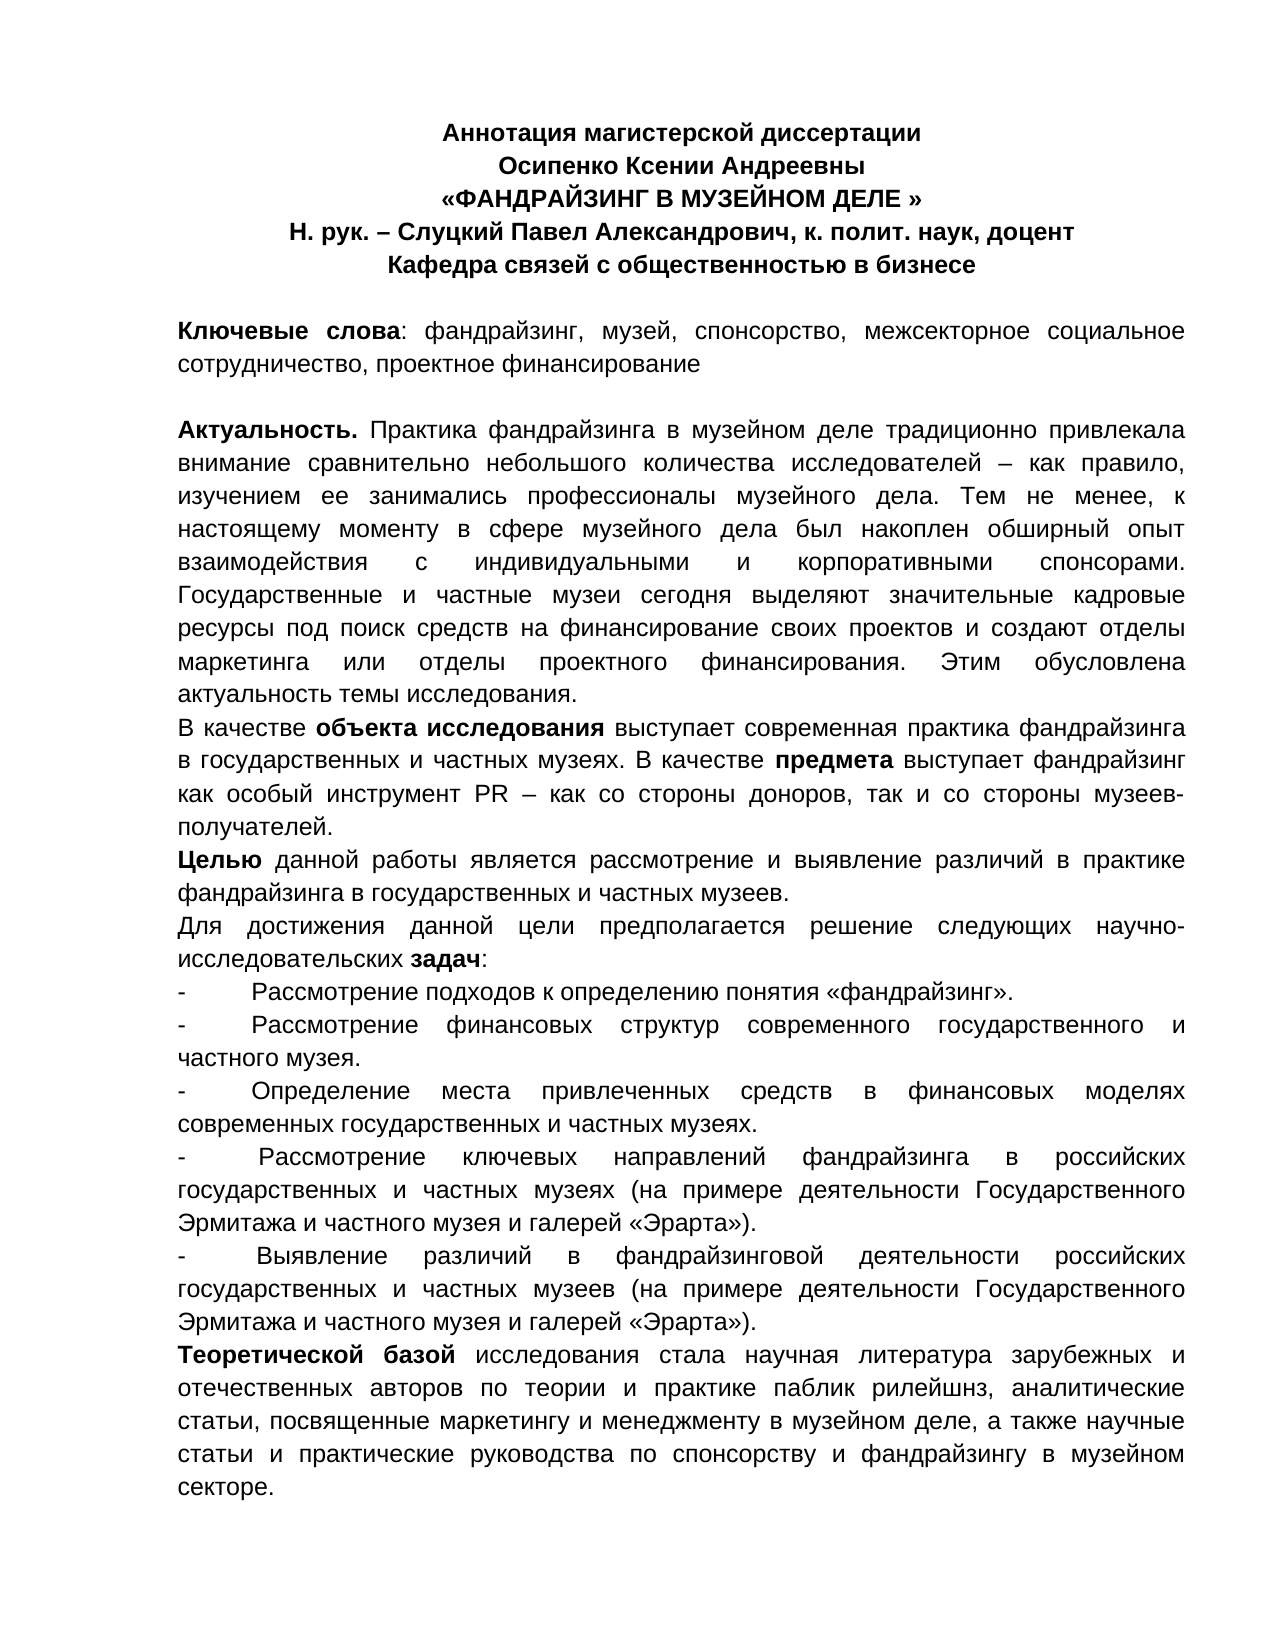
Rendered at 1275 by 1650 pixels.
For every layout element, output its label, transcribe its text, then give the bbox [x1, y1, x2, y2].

text Актуальность. Практика фандрайзинга в музейном деле традиционно привлекала внимание сравнительно небольшого количества исследователей – как правило, изучением ее занимались профессионалы музейного дела. Тем не менее, к настоящему моменту в сфере музейного дела был накоплен обширный опыт взаимодействия с индивидуальными и корпоративными спонсорами. Государственные и частные музеи сегодня выделяют значительные кадровые ресурсы под поиск средств на финансирование своих проектов и создают отделы маркетинга или отделы проектного финансирования. Этим обусловлена актуальность темы исследования. [177, 415, 1186, 708]
text - Рассмотрение ключевых направлений фандрайзинга в российских государственных и частных музеях (на примере деятельности Государственного Эрмитажа и частного музея и галерей «Эрарта»). [177, 1142, 1186, 1237]
text - Рассмотрение подходов к определению понятия «фандрайзинг». [177, 977, 1186, 1005]
text Ключевые слова: фандрайзинг, музей, спонсорство, межсекторное социальное сотрудничество, проектное финансирование [177, 316, 1186, 378]
text - Выявление различий в фандрайзинговой деятельности российских государственных и частных музеев (на примере деятельности Государственного Эрмитажа и частного музея и галерей «Эрарта»). [177, 1241, 1186, 1336]
text «ФАНДРАЙЗИНГ В МУЗЕЙНОМ ДЕЛЕ » [177, 184, 1186, 213]
text В качестве объекта исследования выступает современная практика фандрайзинга в государственных и частных музеях. В качестве предмета выступает фандрайзинг как особый инструмент PR – как со стороны доноров, так и со стороны музеев-получателей. [177, 712, 1186, 840]
text Кафедра связей с общественностью в бизнесе [177, 250, 1186, 279]
text - Рассмотрение финансовых структур современного государственного и частного музея. [177, 1010, 1186, 1071]
text Осипенко Ксении Андреевны [177, 151, 1186, 180]
text Теоретической базой исследования стала научная литература зарубежных и отечественных авторов по теории и практике паблик рилейшнз, аналитические статьи, посвященные маркетингу и менеджменту в музейном деле, а также научные статьи и практические руководства по спонсорству и фандрайзингу в музейном секторе. [177, 1340, 1186, 1501]
text Целью данной работы является рассмотрение и выявление различий в практике фандрайзинга в государственных и частных музеев. [177, 844, 1186, 906]
text Аннотация магистерской диссертации [177, 118, 1186, 147]
text Н. рук. – Слуцкий Павел Александрович, к. полит. наук, доцент [177, 217, 1186, 246]
text Для достижения данной цели предполагается решение следующих научно-исследовательских задач: [177, 911, 1186, 972]
text - Определение места привлеченных средств в финансовых моделях современных государственных и частных музеях. [177, 1076, 1186, 1137]
